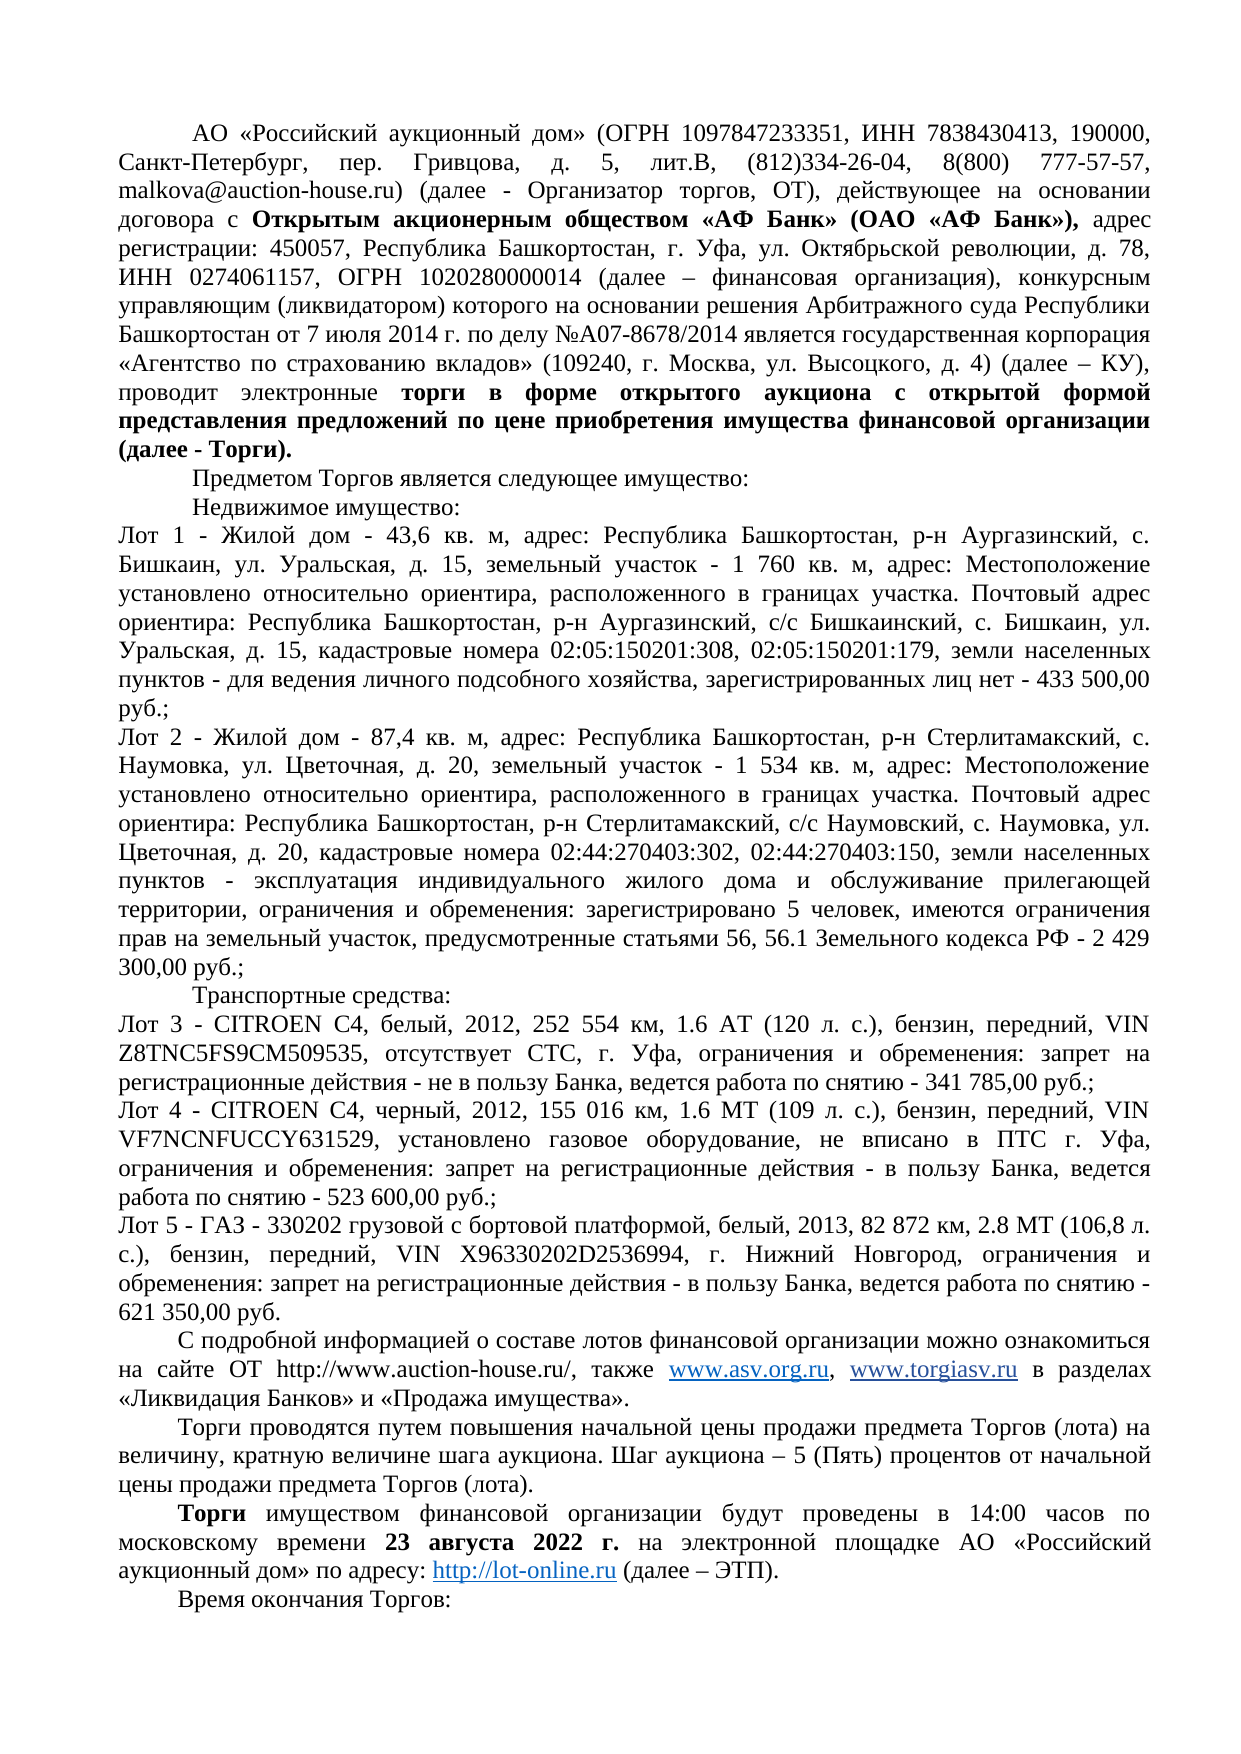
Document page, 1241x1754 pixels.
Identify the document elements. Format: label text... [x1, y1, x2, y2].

text С подробной информацией о составе лотов финансовой организации можно ознакомиться на сайте ОТ http://www.auction-house.ru/, также www.asv.org.ru, www.torgiasv.ru в разделах «Ликвидация Банков» и «Продажа имущества». [118, 1326, 1151, 1412]
text Недвижимое имущество: [118, 492, 1151, 521]
text Торги имуществом финансовой организации будут проведены в 14:00 часов по московскому времени 23 августа 2022 г. на электронной площадке АО «Российский аукционный дом» по адресу: http://lot-online.ru (далее – ЭТП). [118, 1498, 1151, 1584]
text Транспортные средства: [118, 981, 1151, 1009]
text АО «Российский аукционный дом» (ОГРН 1097847233351, ИНН 7838430413, 190000, Санкт-Петербург, пер. Гривцова, д. 5, лит.В, (812)334-26-04, 8(800) 777-57-57, malkova@auction-house.ru) (далее - Организатор торгов, ОТ), действующее на основании договора с Открытым акционерным обществом «АФ Банк» (ОАО «АФ Банк»), адрес регистрации: 450057, Республика Башкортостан, г. Уфа, ул. Октябрьской революции, д. 78, ИНН 0274061157, ОГРН 1020280000014 (далее – финансовая организация), конкурсным управляющим (ликвидатором) которого на основании решения Арбитражного суда Республики Башкортостан от 7 июля 2014 г. по делу №А07-8678/2014 является государственная корпорация «Агентство по страхованию вкладов» (109240, г. Москва, ул. Высоцкого, д. 4) (далее – КУ), проводит электронные торги в форме открытого аукциона с открытой формой представления предложений по цене приобретения имущества финансовой организации (далее - Торги). [118, 118, 1151, 463]
text Время окончания Торгов: [118, 1584, 1151, 1613]
text Предметом Торгов является следующее имущество: [118, 463, 1151, 492]
text Лот 2 - Жилой дом - 87,4 кв. м, адрес: Республика Башкортостан, р-н Стерлитамакский, с. Наумовка, ул. Цветочная, д. 20, земельный участок - 1 534 кв. м, адрес: Местоположение установлено относительно ориентира, расположенного в границах участка. Почтовый адрес ориентира: Республика Башкортостан, р-н Стерлитамакский, с/с Наумовский, с. Наумовка, ул. Цветочная, д. 20, кадастровые номера 02:44:270403:302, 02:44:270403:150, земли населенных пунктов - эксплуатация индивидуального жилого дома и обслуживание прилегающей территории, ограничения и обременения: зарегистрировано 5 человек, имеются ограничения прав на земельный участок, предусмотренные статьями 56, 56.1 Земельного кодекса РФ - 2 429 300,00 руб.; [118, 722, 1151, 981]
text Лот 3 - CITROEN C4, белый, 2012, 252 554 км, 1.6 АТ (120 л. с.), бензин, передний, VIN Z8TNC5FS9CM509535, отсутствует СТС, г. Уфа, ограничения и обременения: запрет на регистрационные действия - не в пользу Банка, ведется работа по снятию - 341 785,00 руб.; [118, 1009, 1151, 1096]
text Лот 1 - Жилой дом - 43,6 кв. м, адрес: Республика Башкортостан, р-н Аургазинский, с. Бишкаин, ул. Уральская, д. 15, земельный участок - 1 760 кв. м, адрес: Местоположение установлено относительно ориентира, расположенного в границах участка. Почтовый адрес ориентира: Республика Башкортостан, р-н Аургазинский, с/с Бишкаинский, с. Бишкаин, ул. Уральская, д. 15, кадастровые номера 02:05:150201:308, 02:05:150201:179, земли населенных пунктов - для ведения личного подсобного хозяйства, зарегистрированных лиц нет - 433 500,00 руб.; [118, 521, 1151, 722]
text Торги проводятся путем повышения начальной цены продажи предмета Торгов (лота) на величину, кратную величине шага аукциона. Шаг аукциона – 5 (Пять) процентов от начальной цены продажи предмета Торгов (лота). [118, 1412, 1151, 1498]
text Лот 4 - CITROEN C4, черный, 2012, 155 016 км, 1.6 МТ (109 л. с.), бензин, передний, VIN VF7NCNFUCCY631529, установлено газовое оборудование, не вписано в ПТС г. Уфа, ограничения и обременения: запрет на регистрационные действия - в пользу Банка, ведется работа по снятию - 523 600,00 руб.; [118, 1096, 1151, 1211]
text Лот 5 - ГАЗ - 330202 грузовой с бортовой платформой, белый, 2013, 82 872 км, 2.8 МТ (106,8 л. с.), бензин, передний, VIN X96330202D2536994, г. Нижний Новгород, ограничения и обременения: запрет на регистрационные действия - в пользу Банка, ведется работа по снятию - 621 350,00 руб. [118, 1211, 1151, 1326]
